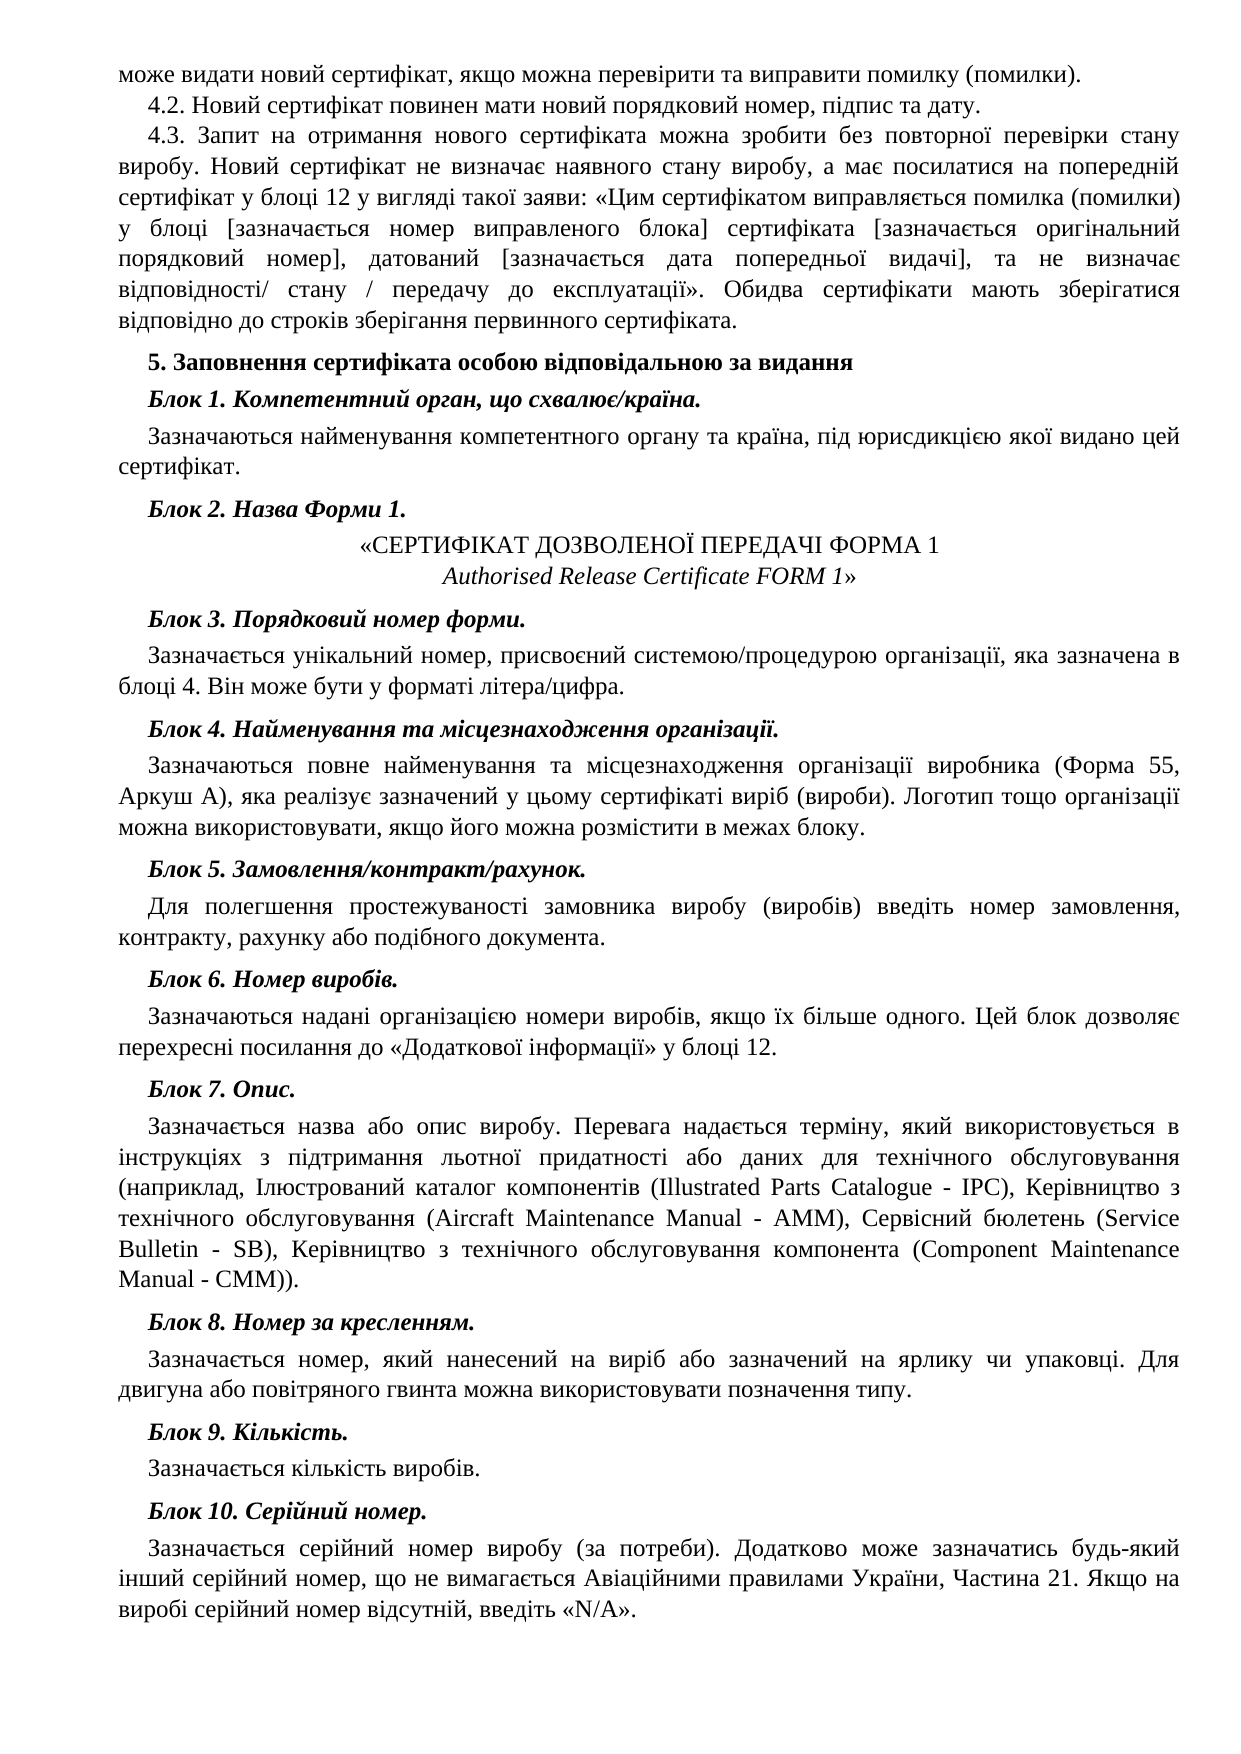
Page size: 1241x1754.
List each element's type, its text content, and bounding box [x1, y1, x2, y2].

text Блок 5. Замовлення/контракт/рахунок. [148, 854, 1181, 883]
text Для полегшення простежуваності замовника виробу (виробів) введіть номер замовлення, контракту, рахунку або подібного документа. [118, 891, 1181, 951]
text «Сертифікат дозволеної передачі ФОРМА 1 [118, 531, 1181, 559]
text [118, 59, 1181, 88]
text 4.2. Новий сертифікат повинен мати новий порядковий номер, підпис та дату. [118, 90, 1181, 118]
text Блок 6. Номер виробів. [148, 964, 1181, 993]
text Блок 2. Назва Форми 1. [148, 494, 1181, 523]
text Блок 8. Номер за кресленням. [148, 1307, 1181, 1336]
text Блок 4. Найменування та місцезнаходження організації. [148, 714, 1181, 742]
text Authorised Release Certificate FORM 1» [118, 561, 1181, 590]
text Зазначається серійний номер виробу (за потреби). Додатково може зазначатись будь-який інший серійний номер, що не вимагається Авіаційними правилами України, Частина 21. Якщо на виробі серійний номер відсутній, введіть «N/A». [118, 1533, 1181, 1623]
text Зазначається унікальний номер, присвоєний системою/процедурою організації, яка зазначена в блоці 4. Він може бути у форматі літера/цифра. [118, 641, 1181, 700]
text Зазначається номер, який нанесений на виріб або зазначений на ярлику чи упаковці. Для двигуна або повітряного гвинта можна використовувати позначення типу. [118, 1344, 1181, 1403]
text Блок 9. Кількість. [148, 1417, 1181, 1446]
text 5. Заповнення сертифіката особою відповідальною за видання [148, 347, 1181, 376]
text Зазначаються повне найменування та місцезнаходження організації виробника (Форма 55, Аркуш А), яка реалізує зазначений у цьому сертифікаті виріб (вироби). Логотип тощо організації можна використовувати, якщо його можна розмістити в межах блоку. [118, 750, 1181, 841]
text Блок 3. Порядковий номер форми. [148, 604, 1181, 633]
text Блок 1. Компетентний орган, що схвалює/країна. [148, 384, 1181, 413]
text Зазначається назва або опис виробу. Перевага надається терміну, який використовується в інструкціях з підтримання льотної придатності або даних для технічного обслуговування (наприклад, Ілюстрований каталог компонентів (Illustrated Parts Catalogue - ІРС), Керівництво з технічного обслуговування (Aircraft Maintenance Manual - АММ), Сервісний бюлетень (Service Bulletin - SB), Керівництво з технічного обслуговування компонента (Component Maintenance Manual - СММ)). [118, 1111, 1181, 1293]
text Блок 7. Опис. [148, 1074, 1181, 1103]
text Зазначається кількість виробів. [118, 1453, 1181, 1482]
text 4.3. Запит на отримання нового сертифіката можна зробити без повторної перевірки стану виробу. Новий сертифікат не визначає наявного стану виробу, а має посилатися на попередній сертифікат у блоці 12 у вигляді такої заяви: «Цим сертифікатом виправляється помилка (помилки) у блоці [зазначається номер виправленого блока] сертифіката [зазначається оригінальний порядковий номер], датований [зазначається дата попередньої видачі], та не визначає відповідності/ стану / передачу до експлуатації». Обидва сертифікати мають зберігатися відповідно до строків зберігання первинного сертифіката. [118, 121, 1181, 334]
text Зазначаються надані організацією номери виробів, якщо їх більше одного. Цей блок дозволяє перехресні посилання до «Додаткової інформації» у блоці 12. [118, 1001, 1181, 1060]
text Блок 10. Серійний номер. [148, 1496, 1181, 1525]
text Зазначаються найменування компетентного органу та країна, під юрисдикцією якої видано цей сертифікат. [118, 421, 1181, 480]
